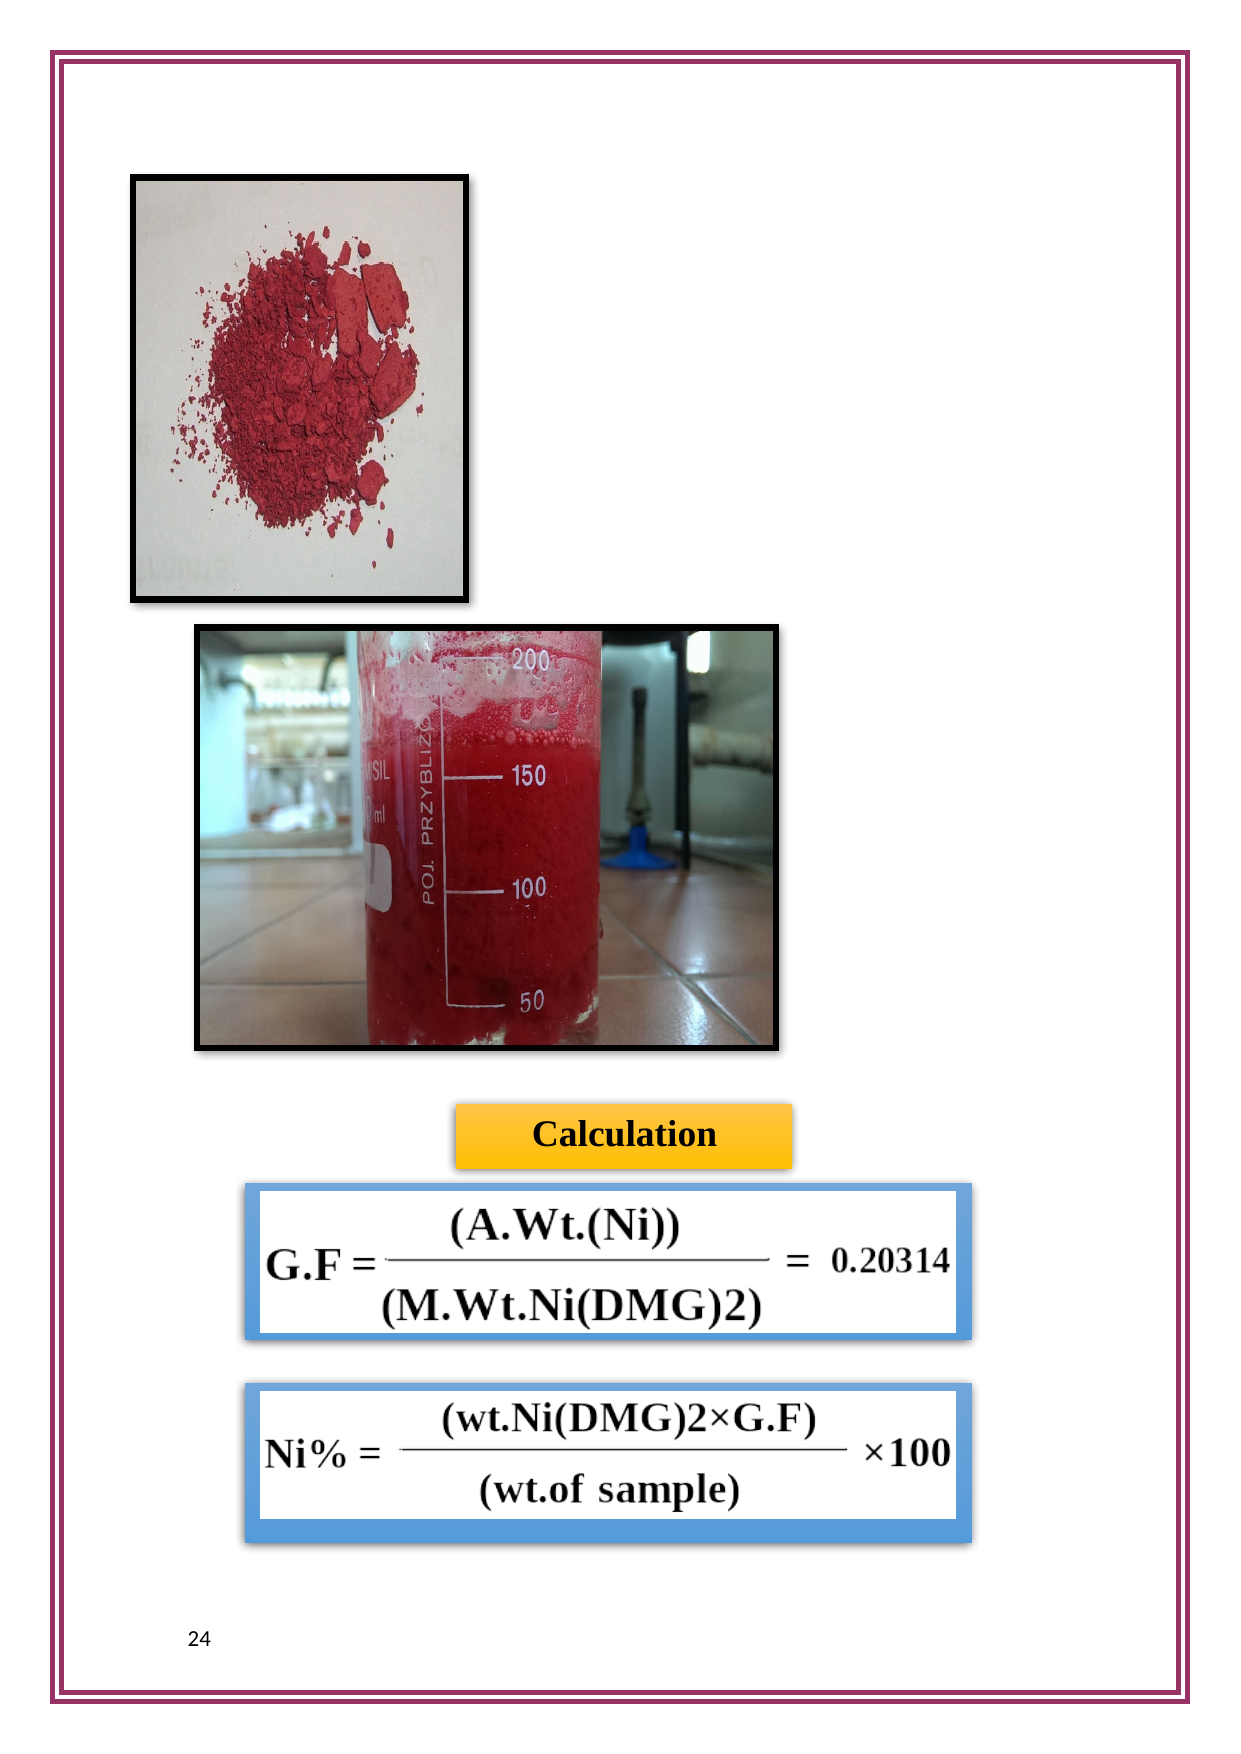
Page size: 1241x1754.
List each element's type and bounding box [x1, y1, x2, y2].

picture [200, 631, 773, 1045]
picture [136, 181, 463, 596]
